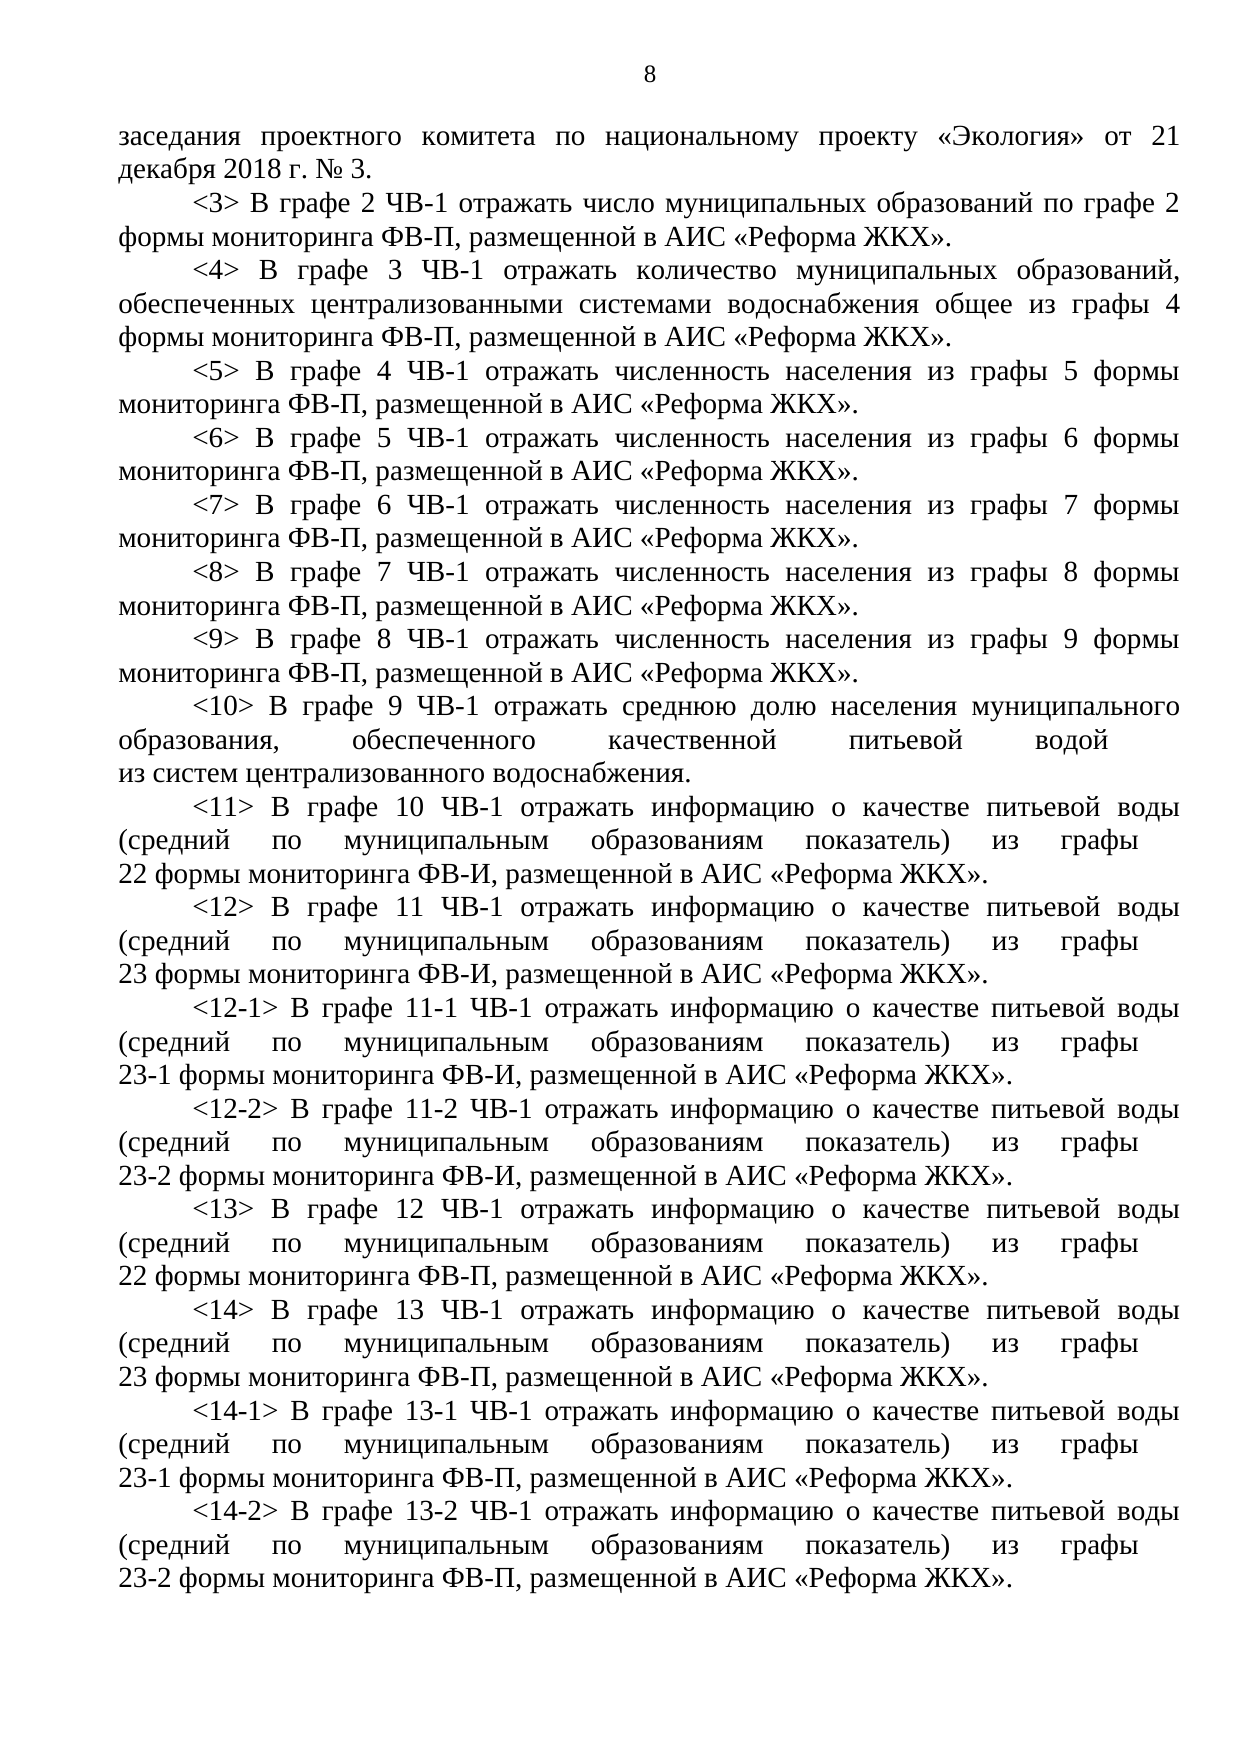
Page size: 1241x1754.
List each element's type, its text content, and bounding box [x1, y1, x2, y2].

text <3> В графе 2 ЧВ-1 отражать число муниципальных образований по графе 2 формы мониторинга ФВ-П, размещенной в АИС «Реформа ЖКХ». [118, 185, 1181, 252]
text <12> В графе 11 ЧВ-1 отражать информацию о качестве питьевой воды (средний по муниципальным образованиям показатель) из графы 23 формы мониторинга ФВ-И, размещенной в АИС «Реформа ЖКХ». [118, 889, 1181, 990]
text <14-1> В графе 13-1 ЧВ-1 отражать информацию о качестве питьевой воды (средний по муниципальным образованиям показатель) из графы 23-1 формы мониторинга ФВ-П, размещенной в АИС «Реформа ЖКХ». [118, 1393, 1181, 1493]
text <9> В графе 8 ЧВ-1 отражать численность населения из графы 9 формы мониторинга ФВ-П, размещенной в АИС «Реформа ЖКХ». [118, 621, 1181, 688]
text <10> В графе 9 ЧВ-1 отражать среднюю долю населения муниципального образования, обеспеченного качественной питьевой водой из систем централизованного водоснабжения. [118, 688, 1181, 789]
text <8> В графе 7 ЧВ-1 отражать численность населения из графы 8 формы мониторинга ФВ-П, размещенной в АИС «Реформа ЖКХ». [118, 554, 1181, 621]
text <13> В графе 12 ЧВ-1 отражать информацию о качестве питьевой воды (средний по муниципальным образованиям показатель) из графы 22 формы мониторинга ФВ-П, размещенной в АИС «Реформа ЖКХ». [118, 1191, 1181, 1292]
text <11> В графе 10 ЧВ-1 отражать информацию о качестве питьевой воды (средний по муниципальным образованиям показатель) из графы 22 формы мониторинга ФВ-И, размещенной в АИС «Реформа ЖКХ». [118, 789, 1181, 889]
text <7> В графе 6 ЧВ-1 отражать численность населения из графы 7 формы мониторинга ФВ-П, размещенной в АИС «Реформа ЖКХ». [118, 487, 1181, 554]
text <5> В графе 4 ЧВ-1 отражать численность населения из графы 5 формы мониторинга ФВ-П, размещенной в АИС «Реформа ЖКХ». [118, 353, 1181, 420]
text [118, 118, 1181, 185]
text <14-2> В графе 13-2 ЧВ-1 отражать информацию о качестве питьевой воды (средний по муниципальным образованиям показатель) из графы 23-2 формы мониторинга ФВ-П, размещенной в АИС «Реформа ЖКХ». [118, 1493, 1181, 1594]
text <4> В графе 3 ЧВ-1 отражать количество муниципальных образований, обеспеченных централизованными системами водоснабжения общее из графы 4 формы мониторинга ФВ-П, размещенной в АИС «Реформа ЖКХ». [118, 252, 1181, 353]
text <12-2> В графе 11-2 ЧВ-1 отражать информацию о качестве питьевой воды (средний по муниципальным образованиям показатель) из графы 23-2 формы мониторинга ФВ-И, размещенной в АИС «Реформа ЖКХ». [118, 1091, 1181, 1191]
text <6> В графе 5 ЧВ-1 отражать численность населения из графы 6 формы мониторинга ФВ-П, размещенной в АИС «Реформа ЖКХ». [118, 420, 1181, 487]
text <14> В графе 13 ЧВ-1 отражать информацию о качестве питьевой воды (средний по муниципальным образованиям показатель) из графы 23 формы мониторинга ФВ-П, размещенной в АИС «Реформа ЖКХ». [118, 1292, 1181, 1393]
text <12-1> В графе 11-1 ЧВ-1 отражать информацию о качестве питьевой воды (средний по муниципальным образованиям показатель) из графы 23-1 формы мониторинга ФВ-И, размещенной в АИС «Реформа ЖКХ». [118, 990, 1181, 1091]
